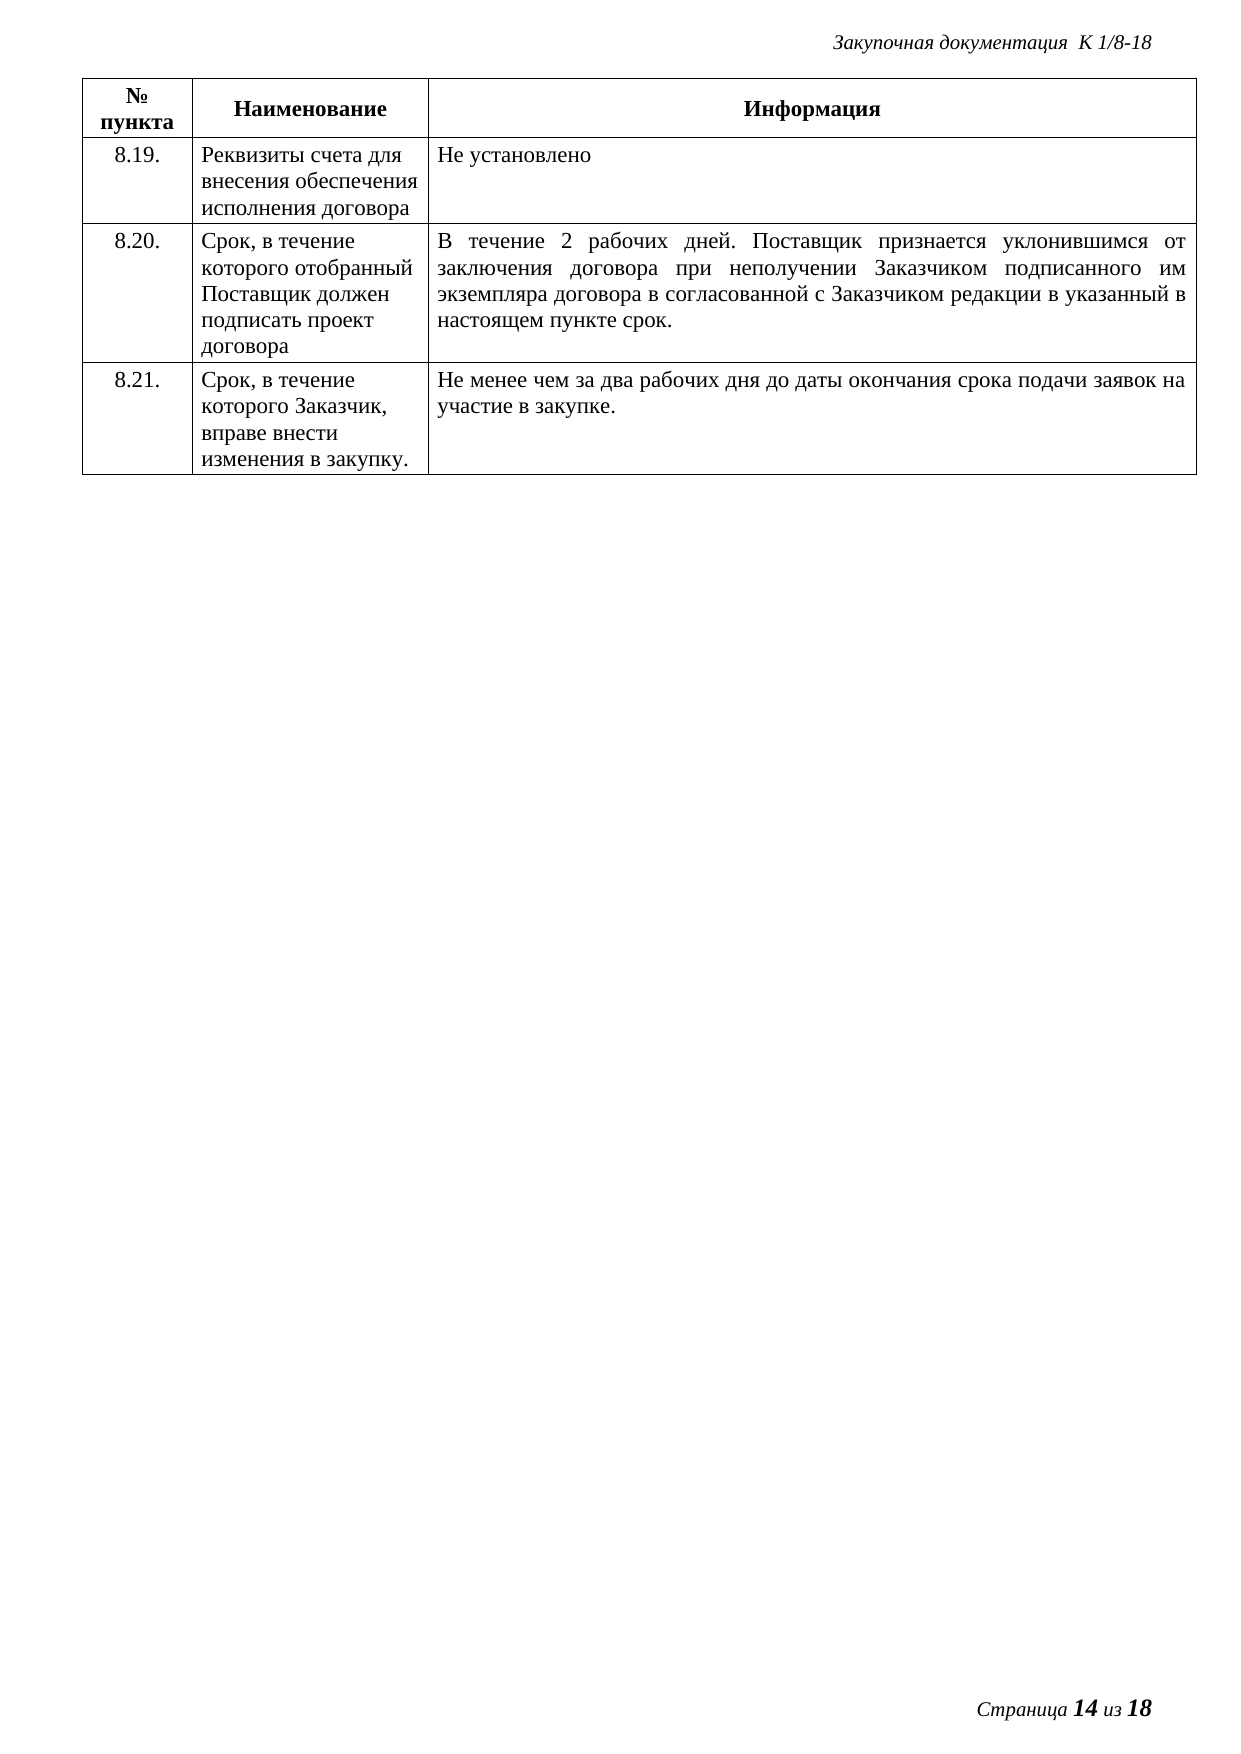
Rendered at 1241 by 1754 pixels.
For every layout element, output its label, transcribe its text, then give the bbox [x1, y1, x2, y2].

table_header Информация [429, 79, 1196, 137]
table_cell Не менее чем за два рабочих дня до даты окончания срока подачи заявок на участие в закупке. [429, 363, 1196, 474]
table_cell Срок, в течение которого Заказчик, вправе внести изменения в закупку. [193, 363, 428, 474]
table_cell 8.20. [83, 224, 192, 362]
table_cell 8.21. [83, 363, 192, 474]
table_cell В течение 2 рабочих дней. Поставщик признается уклонившимся от заключения договора при неполучении Заказчиком подписанного им экземпляра договора в согласованной с Заказчиком редакции в указанный в настоящем пункте срок. [429, 224, 1196, 362]
table_cell Реквизиты счета для внесения обеспечения исполнения договора [193, 138, 428, 223]
table_header № пункта [83, 79, 192, 137]
table_cell Срок, в течение которого отобранный Поставщик должен подписать проект договора [193, 224, 428, 362]
table_header Наименование [193, 79, 428, 137]
table_cell 8.19. [83, 138, 192, 223]
table_cell Не установлено [429, 138, 1196, 223]
